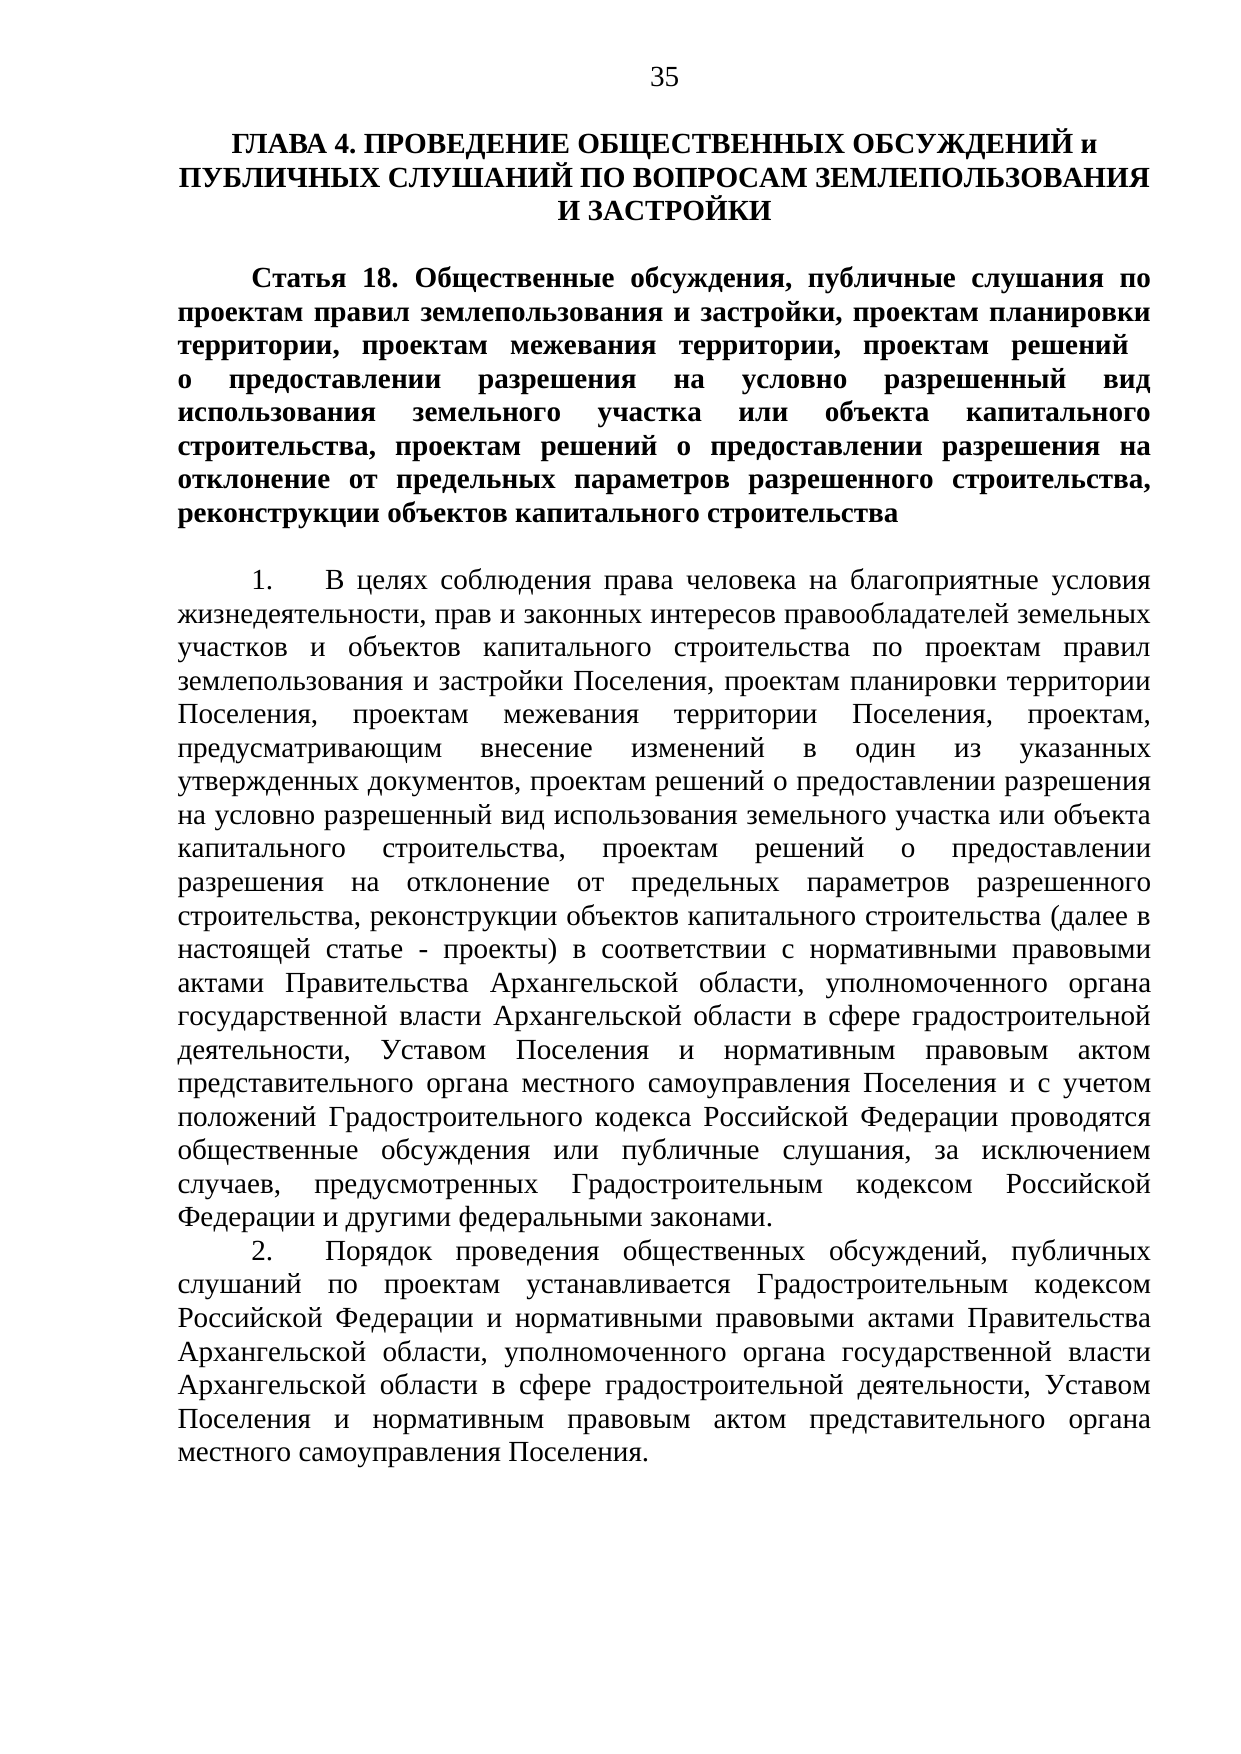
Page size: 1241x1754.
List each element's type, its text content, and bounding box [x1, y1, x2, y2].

subtitle Статья 18. Общественные обсуждения, публичные слушания по проектам правил землепользования и застройки, проектам планировки территории, проектам межевания территории, проектам решений о предоставлении разрешения на условно разрешенный вид использования земельного участка или объекта капитального строительства, проектам решений о предоставлении разрешения на отклонение от предельных параметров разрешенного строительства, реконструкции объектов капитального строительства [177, 260, 1152, 529]
text 2. Порядок проведения общественных обсуждений, публичных слушаний по проектам устанавливается Градостроительным кодексом Российской Федерации и нормативными правовыми актами Правительства Архангельской области, уполномоченного органа государственной власти Архангельской области в сфере градостроительной деятельности, Уставом Поселения и нормативным правовым актом представительного органа местного самоуправления Поселения. [177, 1233, 1152, 1468]
text 1. В целях соблюдения права человека на благоприятные условия жизнедеятельности, прав и законных интересов правообладателей земельных участков и объектов капитального строительства по проектам правил землепользования и застройки Поселения, проектам планировки территории Поселения, проектам межевания территории Поселения, проектам, предусматривающим внесение изменений в один из указанных утвержденных документов, проектам решений о предоставлении разрешения на условно разрешенный вид использования земельного участка или объекта капитального строительства, проектам решений о предоставлении разрешения на отклонение от предельных параметров разрешенного строительства, реконструкции объектов капитального строительства (далее в настоящей статье - проекты) в соответствии с нормативными правовыми актами Правительства Архангельской области, уполномоченного органа государственной власти Архангельской области в сфере градостроительной деятельности, Уставом Поселения и нормативным правовым актом представительного органа местного самоуправления Поселения и с учетом положений Градостроительного кодекса Российской Федерации проводятся общественные обсуждения или публичные слушания, за исключением случаев, предусмотренных Градостроительным кодексом Российской Федерации и другими федеральными законами. [177, 562, 1152, 1233]
subtitle ГЛАВА 4. ПРОВЕДЕНИЕ ОБЩЕСТВЕННЫХ ОБСУЖДЕНИЙ и ПУБЛИЧНЫХ СЛУШАНИЙ ПО ВОПРОСАМ ЗЕМЛЕПОЛЬЗОВАНИЯ И ЗАСТРОЙКИ [177, 126, 1152, 227]
